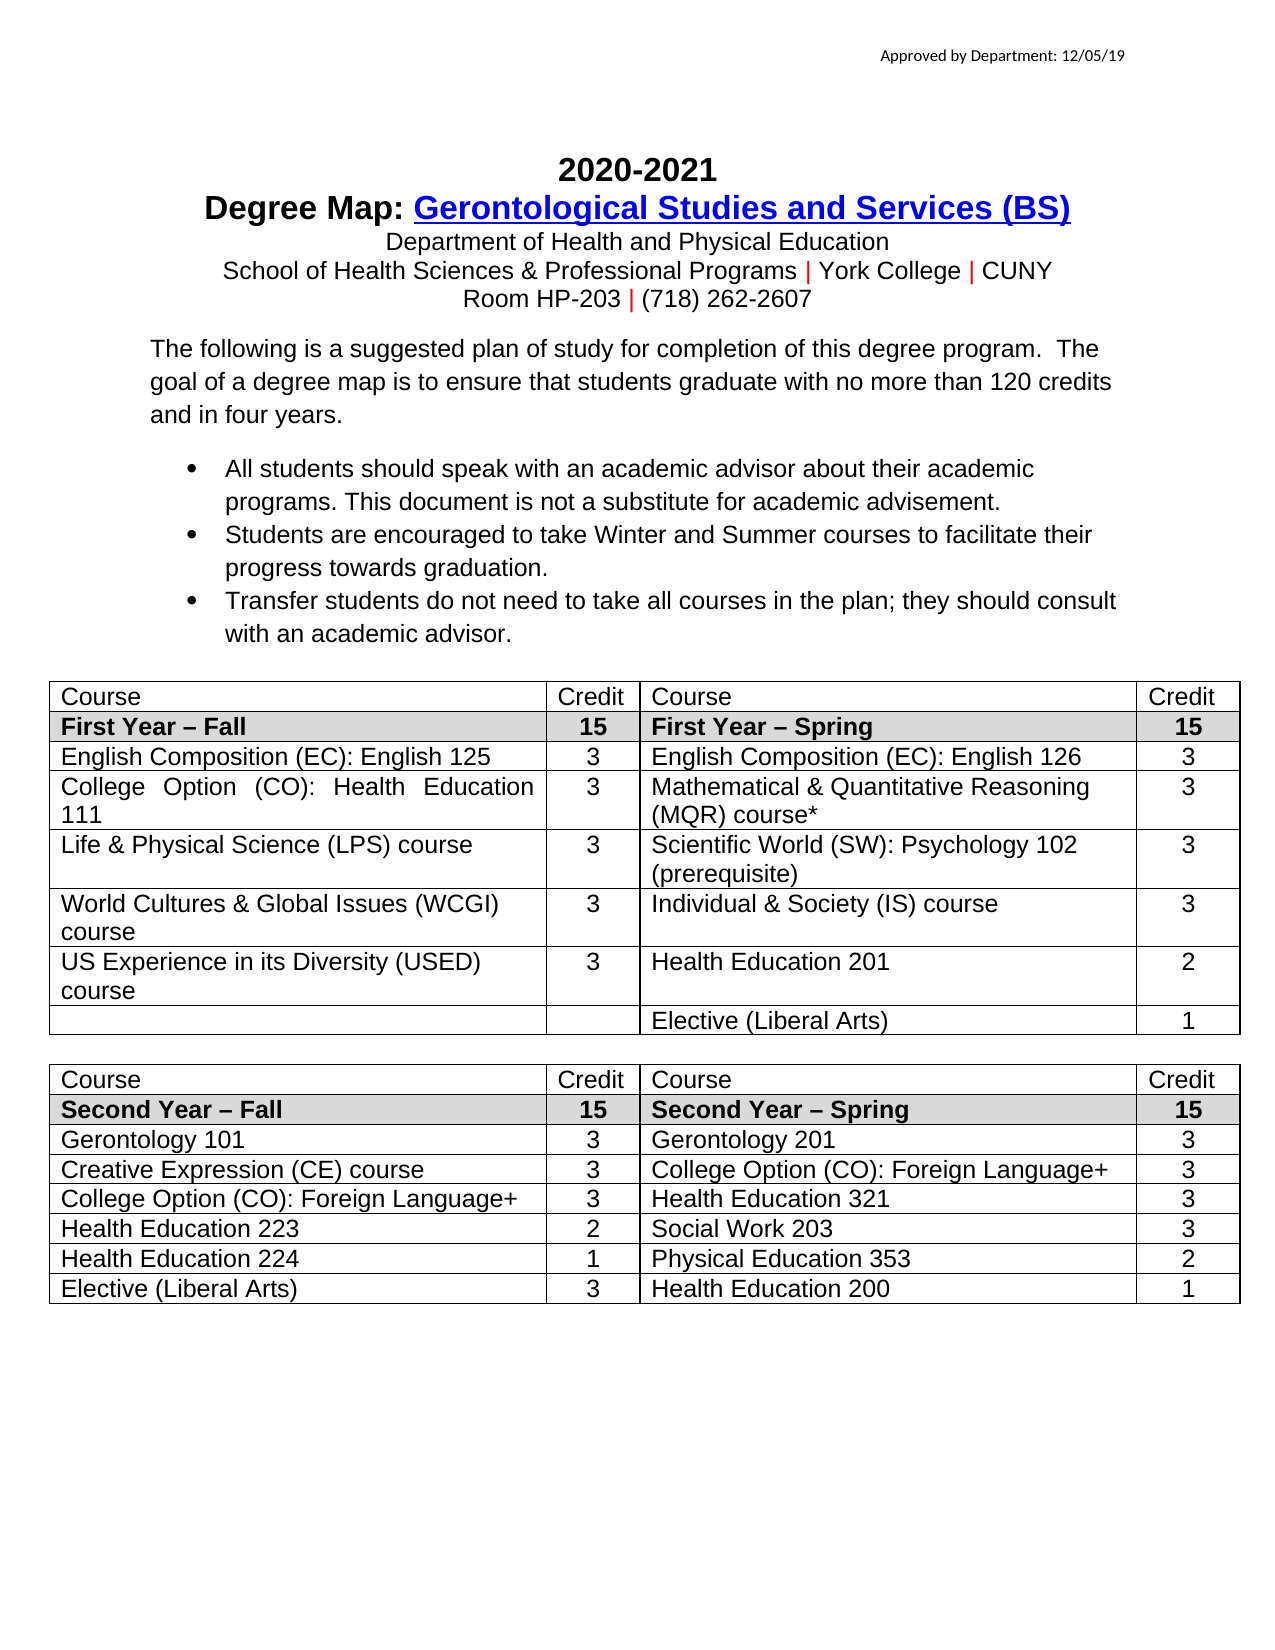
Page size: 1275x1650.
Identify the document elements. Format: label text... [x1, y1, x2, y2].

table_cell Elective (Liberal Arts) [641, 1006, 1136, 1034]
text The following is a suggested plan of study for completion of this degree program. The goal of a degree map is to ensure that students graduate with no more than 120 credits and in four years. [150, 334, 1125, 429]
table_cell Gerontology 201 [641, 1125, 1136, 1153]
table_cell 1 [547, 1244, 639, 1273]
table_cell 15 [547, 712, 639, 741]
list School of Health Sciences & Professional Programs | York College | CUNY [150, 256, 1125, 284]
table_cell College Option (CO): Health Education 111 [50, 771, 546, 829]
table_cell 3 [547, 830, 639, 887]
table_cell 2 [547, 1214, 639, 1243]
table_cell Elective (Liberal Arts) [50, 1274, 546, 1302]
table_cell Health Education 201 [641, 947, 1136, 1004]
table_cell 3 [1137, 889, 1239, 946]
table_cell World Cultures & Global Issues (WCGI) course [50, 889, 546, 946]
list Room HP-203 | (718) 262-2607 [150, 284, 1125, 313]
table_cell [547, 1006, 639, 1034]
table_cell 2 [1137, 1244, 1239, 1273]
table_cell Scientific World (SW): Psychology 102 (prerequisite) [641, 830, 1136, 887]
table_cell Social Work 203 [641, 1214, 1136, 1243]
table_cell US Experience in its Diversity (USED) course [50, 947, 546, 1004]
list Department of Health and Physical Education [150, 227, 1125, 256]
table_header Credit [547, 1065, 639, 1094]
table_cell 15 [547, 1095, 639, 1124]
table_cell Second Year – Spring [641, 1095, 1136, 1124]
table_cell 3 [1137, 771, 1239, 829]
list Degree Map: Gerontological Studies and Services (BS) [150, 188, 1125, 227]
table_cell 3 [547, 1155, 639, 1183]
table_cell Health Education 224 [50, 1244, 546, 1273]
table_cell English Composition (EC): English 125 [50, 742, 546, 770]
table_cell 3 [1137, 1125, 1239, 1153]
table_cell 3 [547, 771, 639, 829]
table_cell 3 [547, 947, 639, 1004]
table_cell Second Year – Fall [50, 1095, 546, 1124]
table_cell Physical Education 353 [641, 1244, 1136, 1273]
table_cell 3 [1137, 1155, 1239, 1183]
table_header Credit [547, 682, 639, 711]
table_cell 3 [1137, 1184, 1239, 1213]
table_header Credit [1137, 1065, 1239, 1094]
table_cell Mathematical & Quantitative Reasoning (MQR) course* [641, 771, 1136, 829]
table_cell 3 [547, 889, 639, 946]
table_cell 3 [547, 742, 639, 770]
table_cell English Composition (EC): English 126 [641, 742, 1136, 770]
list All students should speak with an academic advisor about their academic programs. This document is not a substitute for academic advisement. [187, 454, 1125, 516]
table_cell 1 [1137, 1006, 1239, 1034]
table_header Course [641, 682, 1136, 711]
table_cell First Year – Spring [641, 712, 1136, 741]
table_header Course [50, 1065, 546, 1094]
table_cell Gerontology 101 [50, 1125, 546, 1153]
table_cell 15 [1137, 1095, 1239, 1124]
table_cell 3 [547, 1125, 639, 1153]
list Students are encouraged to take Winter and Summer courses to facilitate their progress towards graduation. [187, 520, 1125, 582]
table_cell 15 [1137, 712, 1239, 741]
table_cell Health Education 223 [50, 1214, 546, 1243]
table_cell 3 [1137, 830, 1239, 887]
table_cell Health Education 200 [641, 1274, 1136, 1302]
table_header Credit [1137, 682, 1239, 711]
table_header Course [641, 1065, 1136, 1094]
list 2020-2021 [150, 150, 1125, 188]
table_cell 3 [1137, 742, 1239, 770]
table_cell 1 [1137, 1274, 1239, 1302]
table_cell [50, 1006, 546, 1034]
table_cell College Option (CO): Foreign Language+ [641, 1155, 1136, 1183]
table_cell 3 [547, 1274, 639, 1302]
table_cell 3 [1137, 1214, 1239, 1243]
list Transfer students do not need to take all courses in the plan; they should consult with an academic advisor. [187, 586, 1125, 648]
table_cell First Year – Fall [50, 712, 546, 741]
table_cell Creative Expression (CE) course [50, 1155, 546, 1183]
table_cell Individual & Society (IS) course [641, 889, 1136, 946]
table_cell Life & Physical Science (LPS) course [50, 830, 546, 887]
table_cell 3 [547, 1184, 639, 1213]
table_header Course [50, 682, 546, 711]
table_cell Health Education 321 [641, 1184, 1136, 1213]
table_cell 2 [1137, 947, 1239, 1004]
table_cell College Option (CO): Foreign Language+ [50, 1184, 546, 1213]
